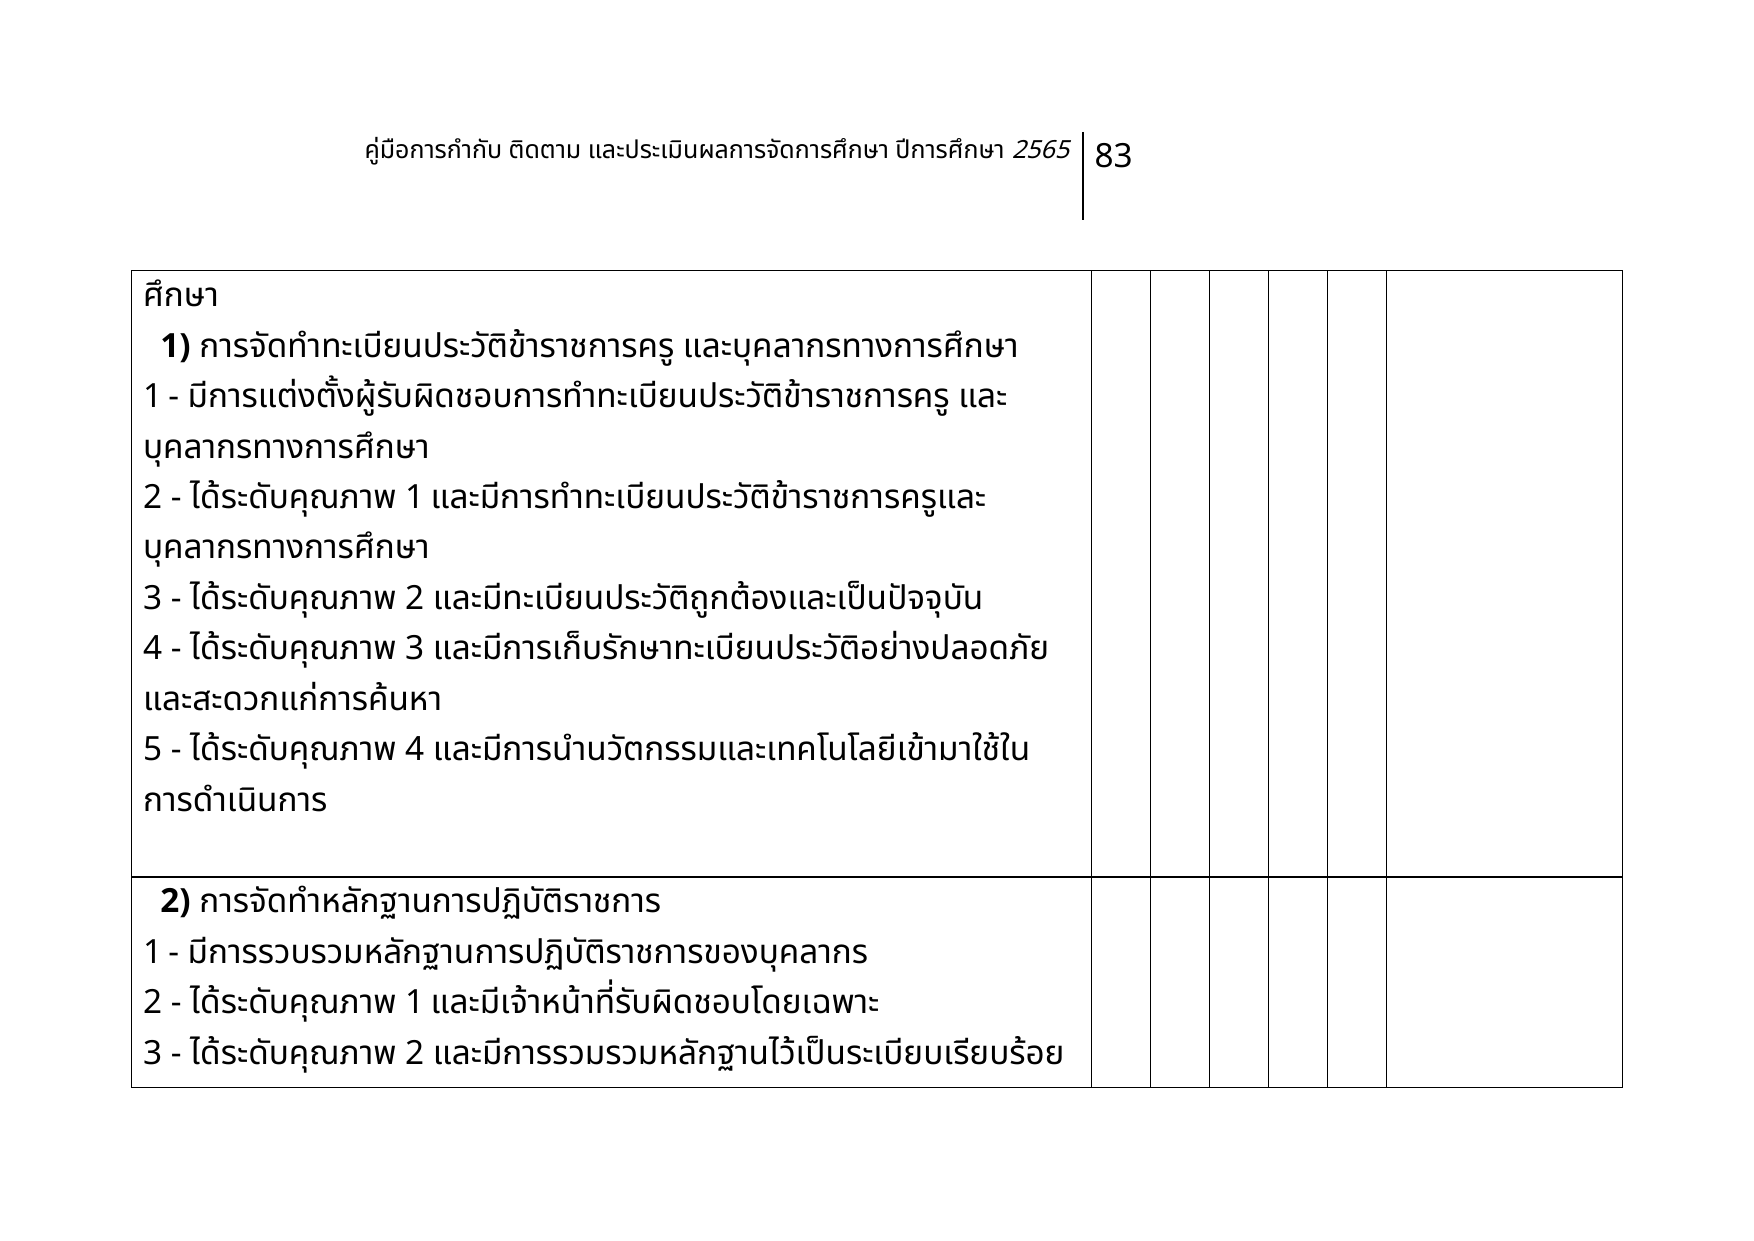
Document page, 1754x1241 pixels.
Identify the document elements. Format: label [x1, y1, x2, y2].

table_cell [1269, 271, 1327, 876]
table_cell [1210, 271, 1268, 876]
table_cell [1387, 878, 1622, 1087]
table_cell [132, 271, 1091, 876]
table_cell [132, 878, 1091, 1087]
table_cell [1151, 878, 1209, 1087]
table_cell [1092, 878, 1150, 1087]
table_cell [1328, 878, 1386, 1087]
table_cell [1151, 271, 1209, 876]
table_cell [1269, 878, 1327, 1087]
table_cell [1328, 271, 1386, 876]
table_cell [1092, 271, 1150, 876]
table_cell [1210, 878, 1268, 1087]
table_cell [1387, 271, 1622, 876]
